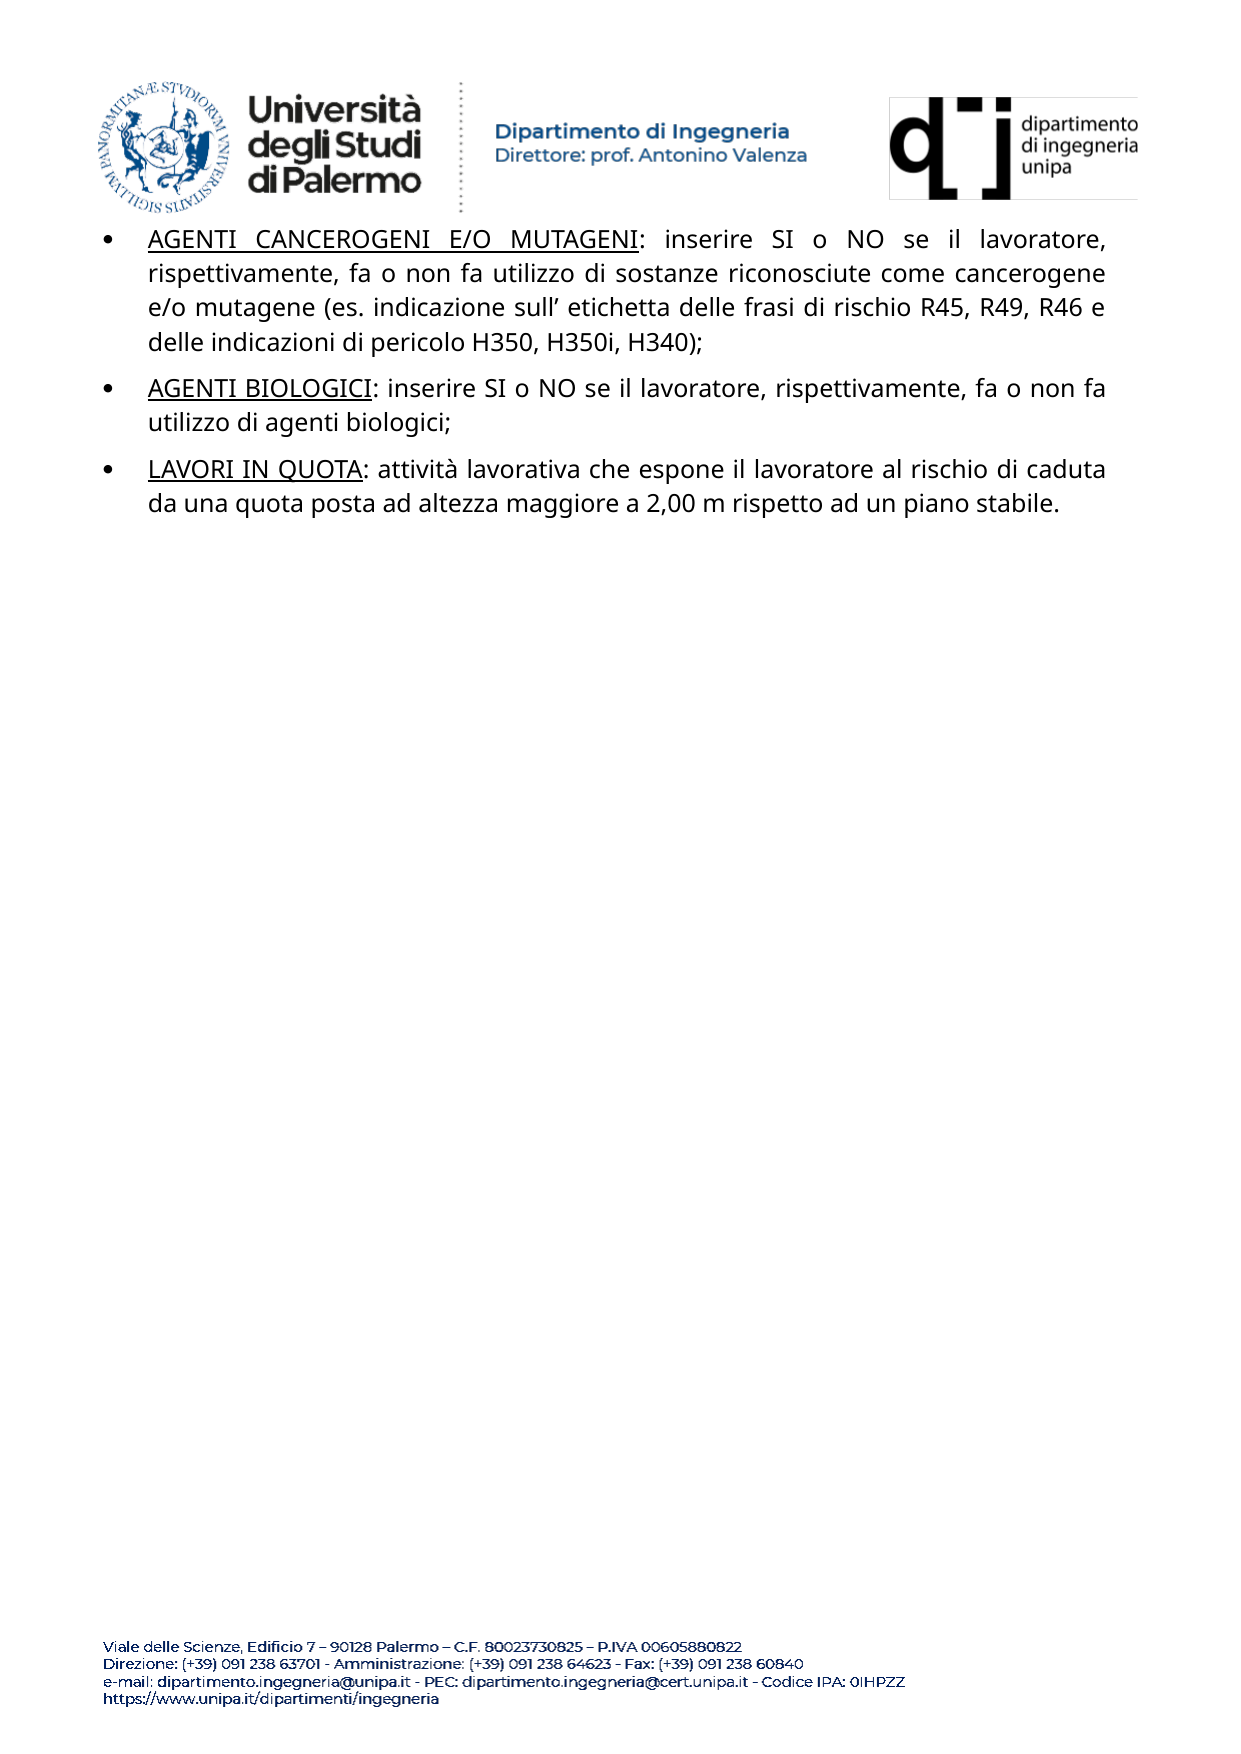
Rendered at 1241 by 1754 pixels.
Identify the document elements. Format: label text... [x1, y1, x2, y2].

list AGENTI BIOLOGICI: inserire SI o NO se il lavoratore, rispettivamente, fa o non fa utilizzo di agenti biologici; [103, 371, 1107, 439]
list LAVORI IN QUOTA: attività lavorativa che espone il lavoratore al rischio di caduta da una quota posta ad altezza maggiore a 2,00 m rispetto ad un piano stabile. [103, 451, 1107, 519]
list AGENTI CANCEROGENI E/O MUTAGENI: inserire SI o NO se il lavoratore, rispettivamente, fa o non fa utilizzo di sostanze riconosciute come cancerogene e/o mutagene (es. indicazione sull’ etichetta delle frasi di rischio R45, R49, R46 e delle indicazioni di pericolo H350, H350i, H340); [103, 222, 1107, 358]
picture [88, 1631, 924, 1718]
picture [88, 75, 1138, 222]
